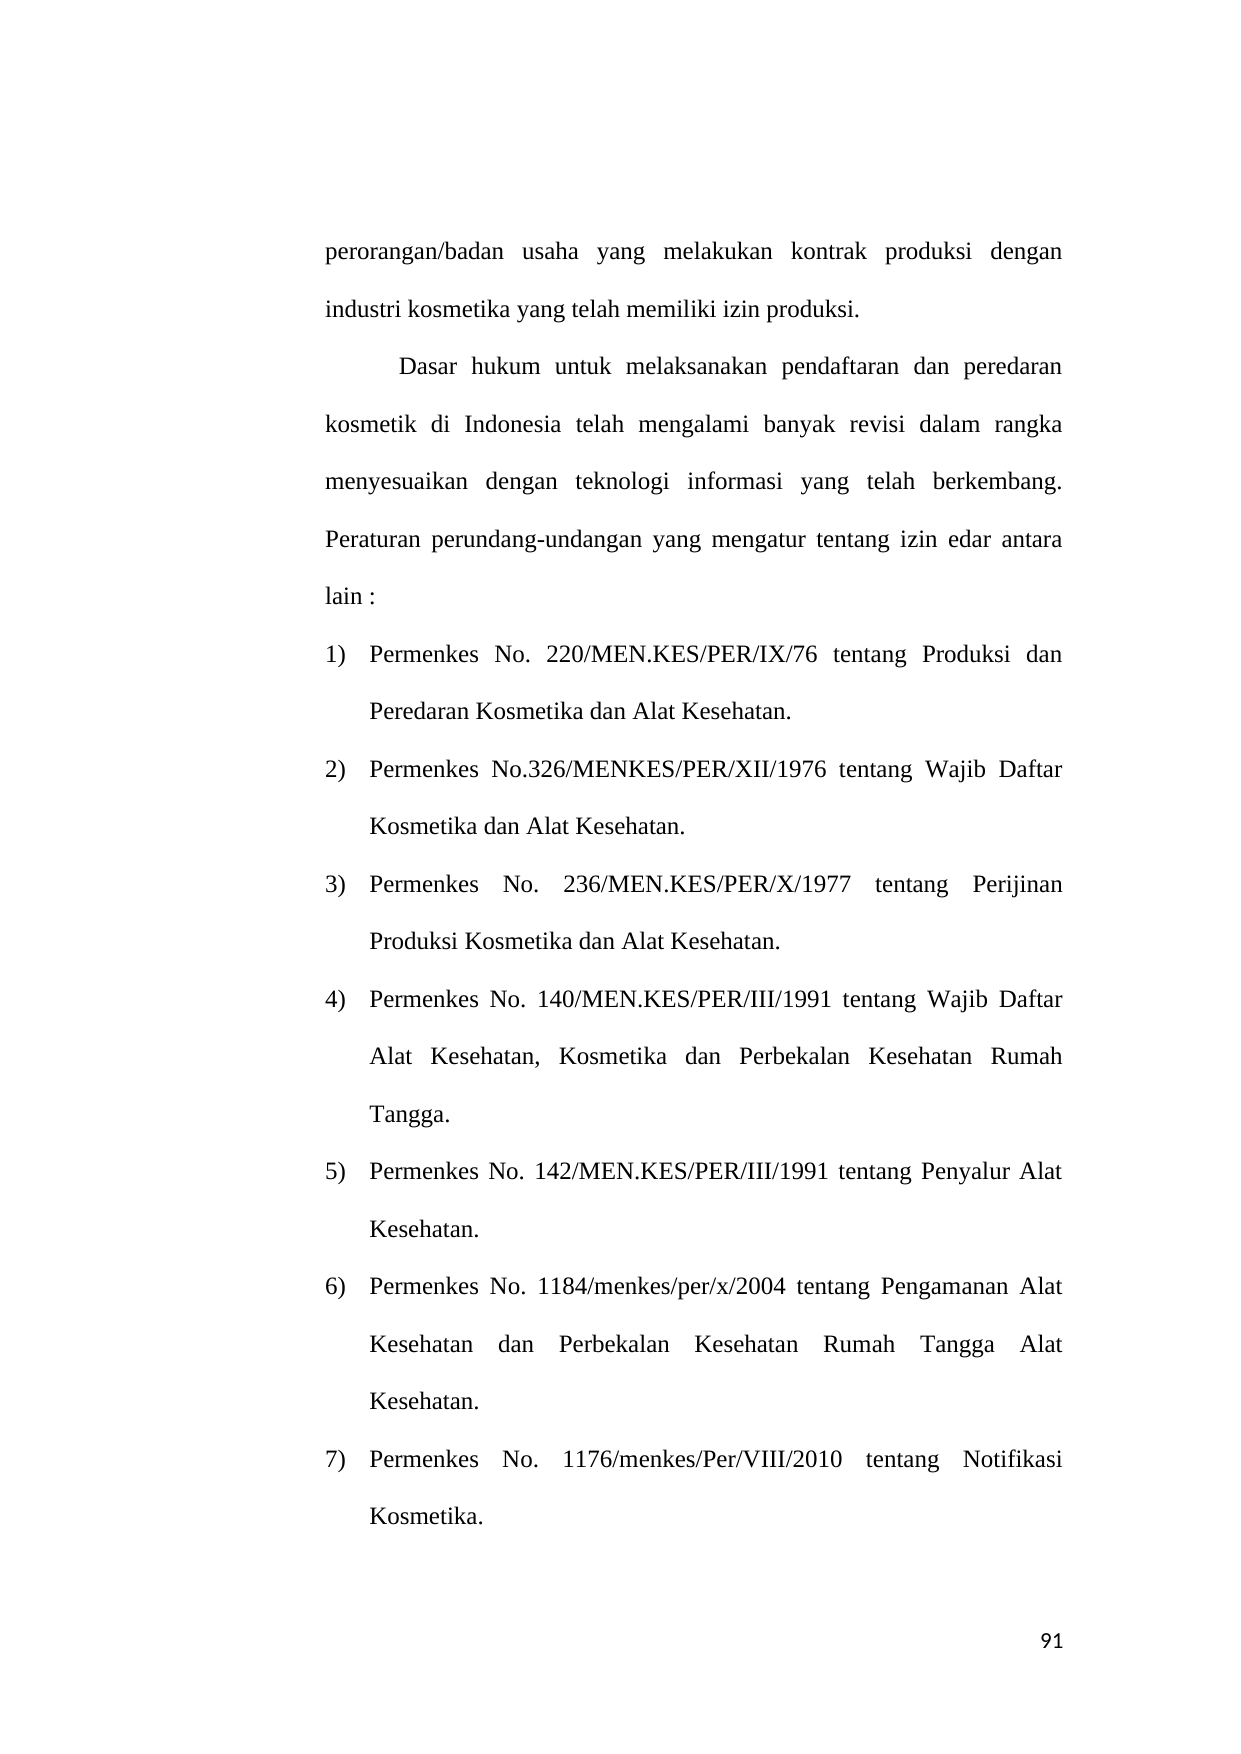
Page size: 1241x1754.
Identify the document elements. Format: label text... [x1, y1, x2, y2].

list Permenkes No. 236/MEN.KES/PER/X/1977 tentang Perijinan Produksi Kosmetika dan Alat Kesehatan. [325, 869, 1063, 955]
list Permenkes No. 140/MEN.KES/PER/III/1991 tentang Wajib Daftar Alat Kesehatan, Kosmetika dan Perbekalan Kesehatan Rumah Tangga. [325, 984, 1063, 1127]
list Permenkes No. 220/MEN.KES/PER/IX/76 tentang Produksi dan Peredaran Kosmetika dan Alat Kesehatan. [325, 639, 1063, 725]
list Dasar hukum untuk melaksanakan pendaftaran dan peredaran kosmetik di Indonesia telah mengalami banyak revisi dalam rangka menyesuaikan dengan teknologi informasi yang telah berkembang. Peraturan perundang-undangan yang mengatur tentang izin edar antara lain : [325, 351, 1063, 610]
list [325, 236, 1063, 322]
list Permenkes No. 1184/menkes/per/x/2004 tentang Pengamanan Alat Kesehatan dan Perbekalan Kesehatan Rumah Tangga Alat Kesehatan. [325, 1271, 1063, 1415]
list Permenkes No. 142/MEN.KES/PER/III/1991 tentang Penyalur Alat Kesehatan. [325, 1156, 1063, 1242]
list Permenkes No.326/MENKES/PER/XII/1976 tentang Wajib Daftar Kosmetika dan Alat Kesehatan. [325, 754, 1063, 840]
list Permenkes No. 1176/menkes/Per/VIII/2010 tentang Notifikasi Kosmetika. [325, 1444, 1063, 1530]
